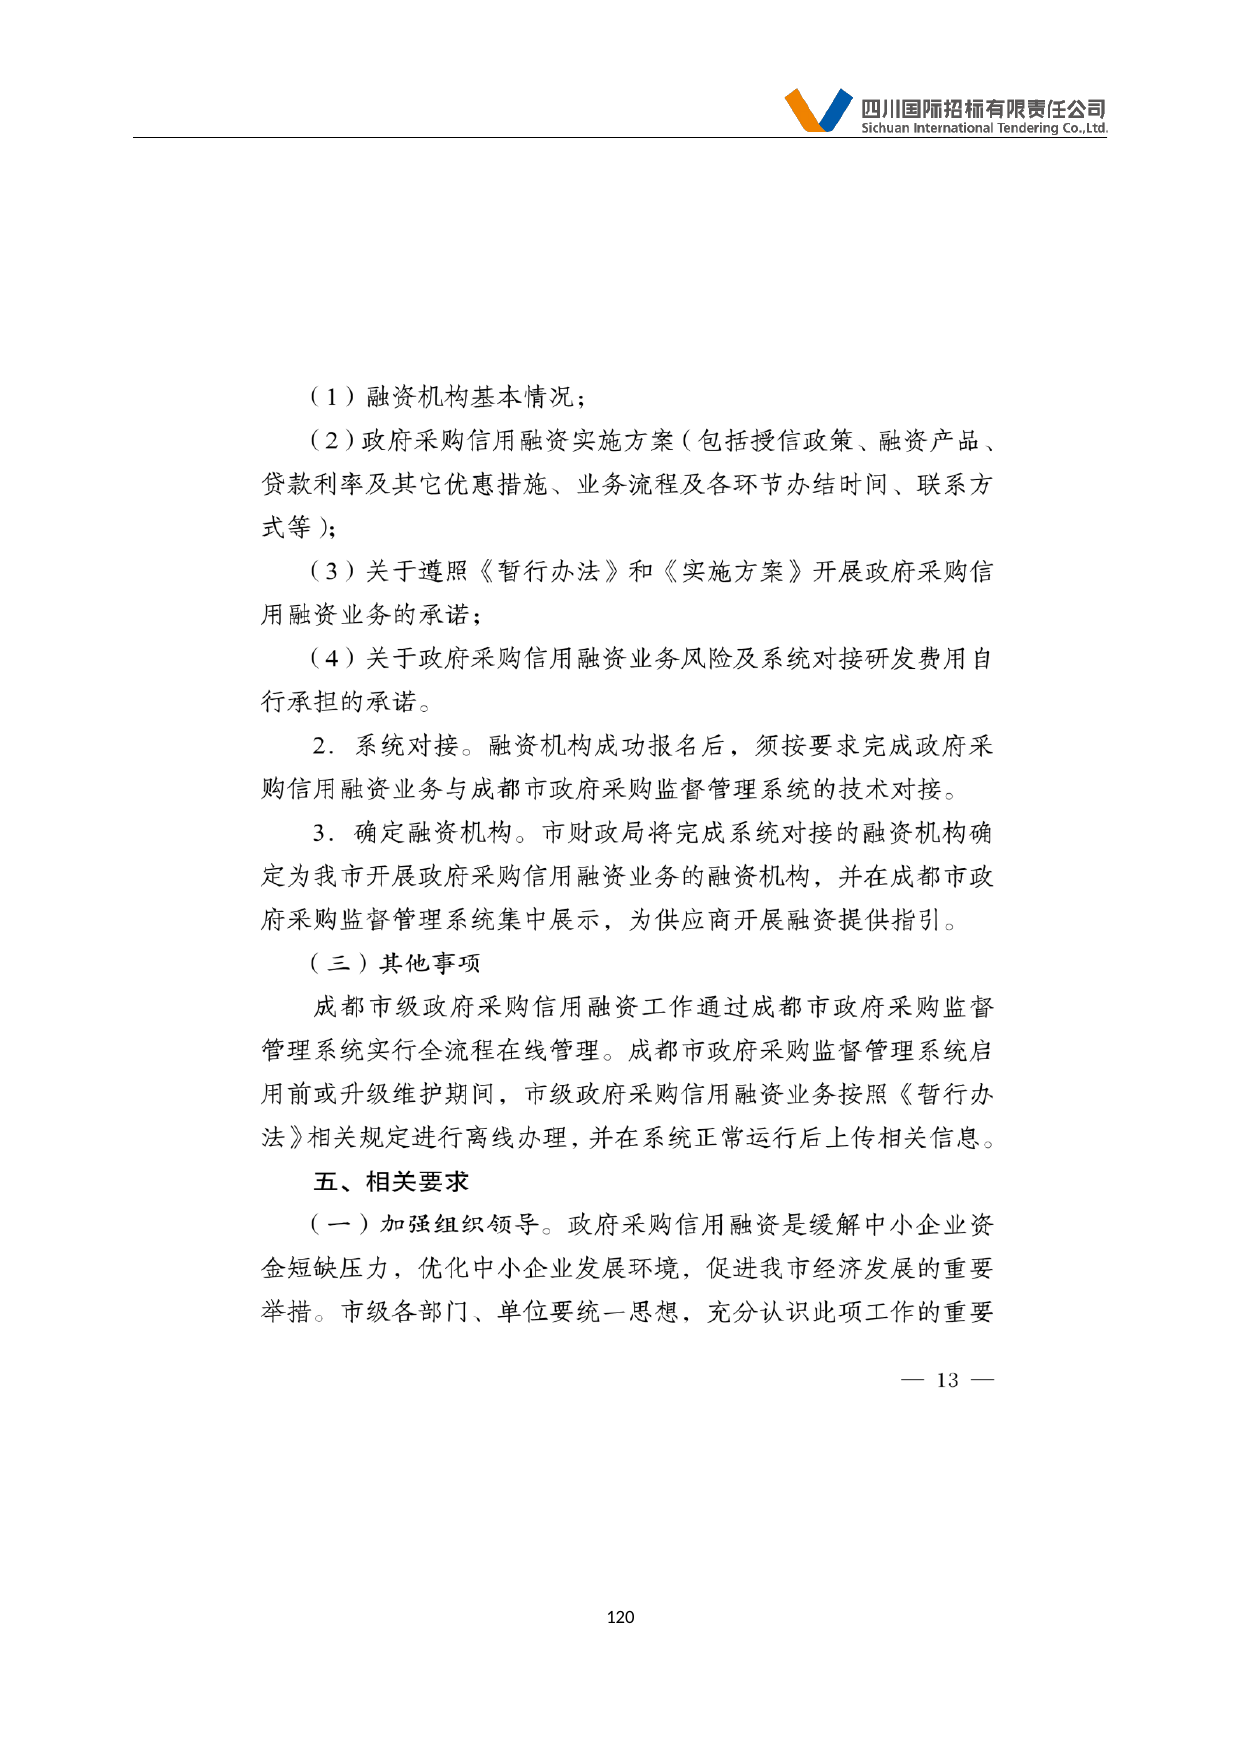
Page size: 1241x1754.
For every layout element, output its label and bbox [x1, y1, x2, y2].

picture [784, 88, 1108, 135]
picture [132, 217, 1119, 1487]
